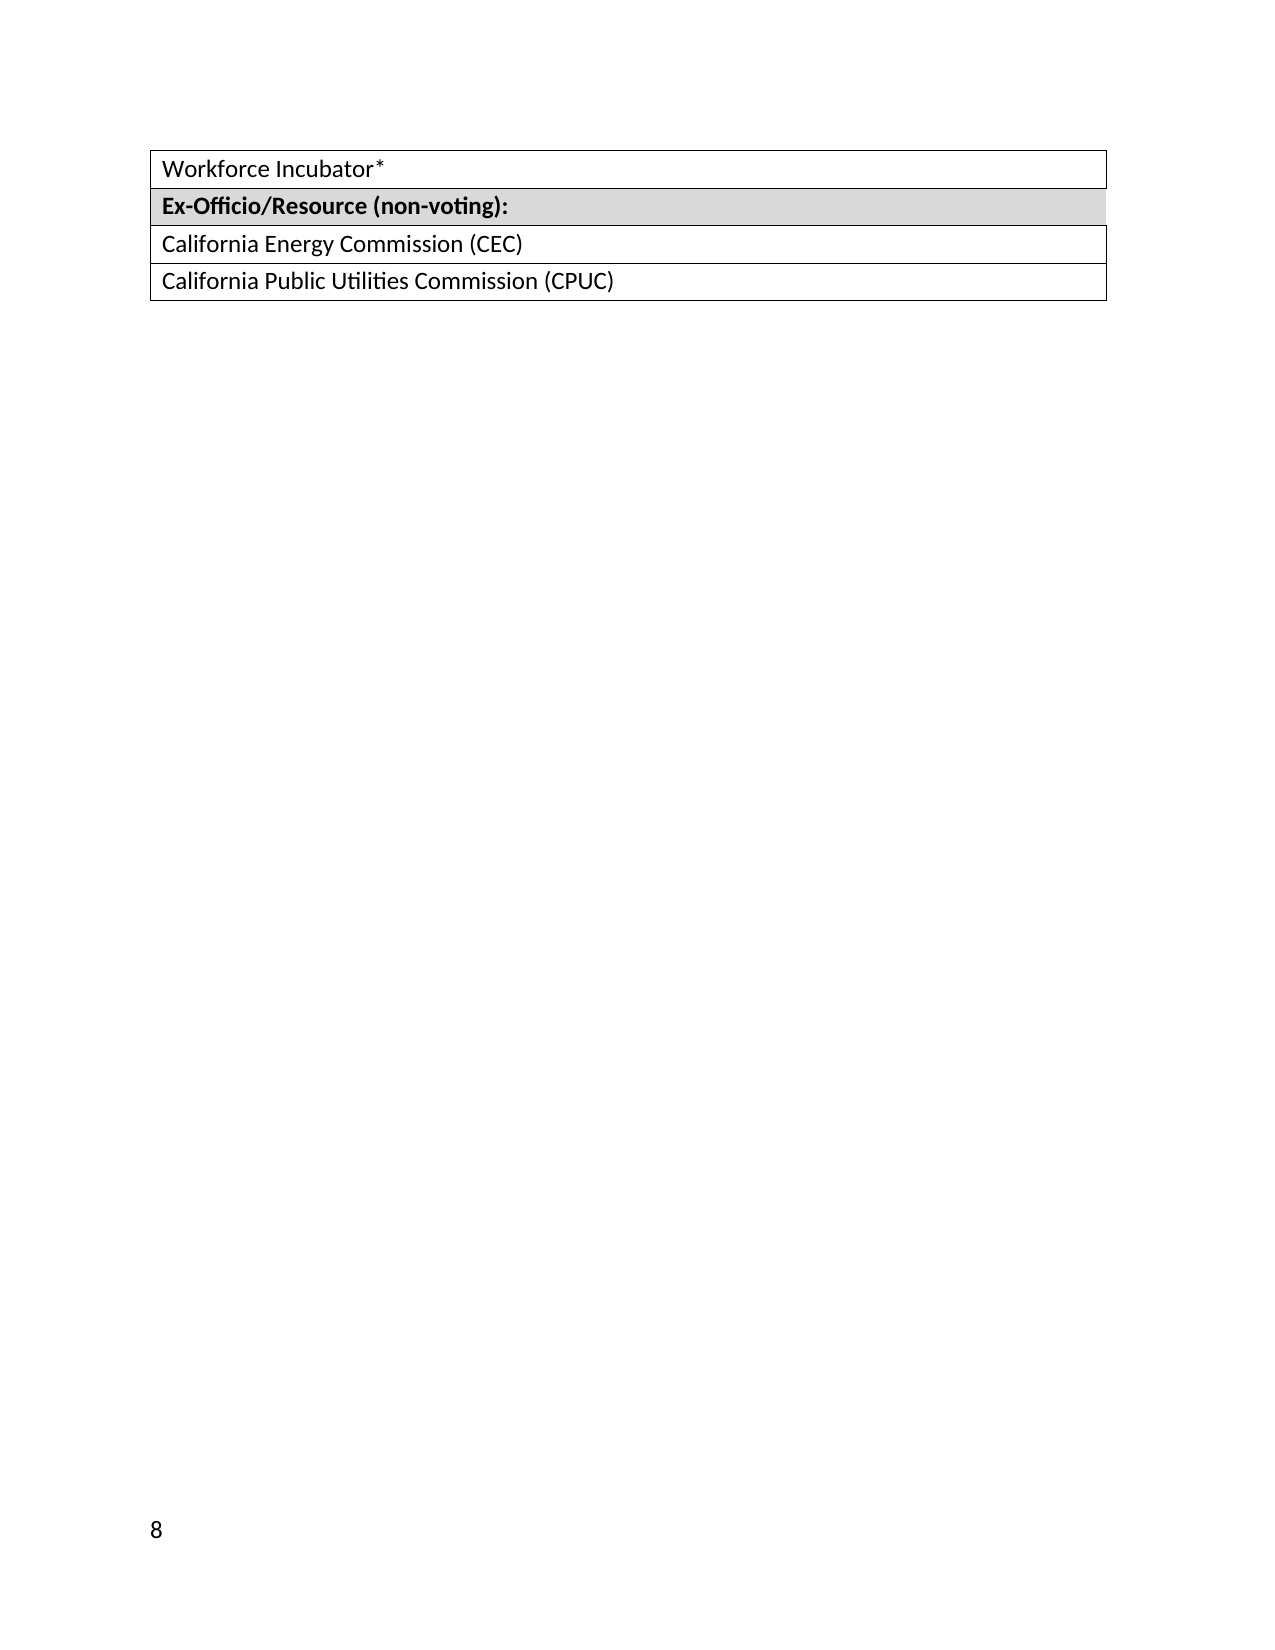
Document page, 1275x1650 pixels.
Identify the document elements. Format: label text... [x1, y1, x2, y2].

table_cell Ex-Officio/Resource (non-voting): [151, 189, 1106, 225]
table_cell Workforce Incubator* [151, 151, 1106, 187]
table_cell California Public Utilities Commission (CPUC) [151, 264, 1106, 300]
table_cell California Energy Commission (CEC) [151, 226, 1106, 262]
